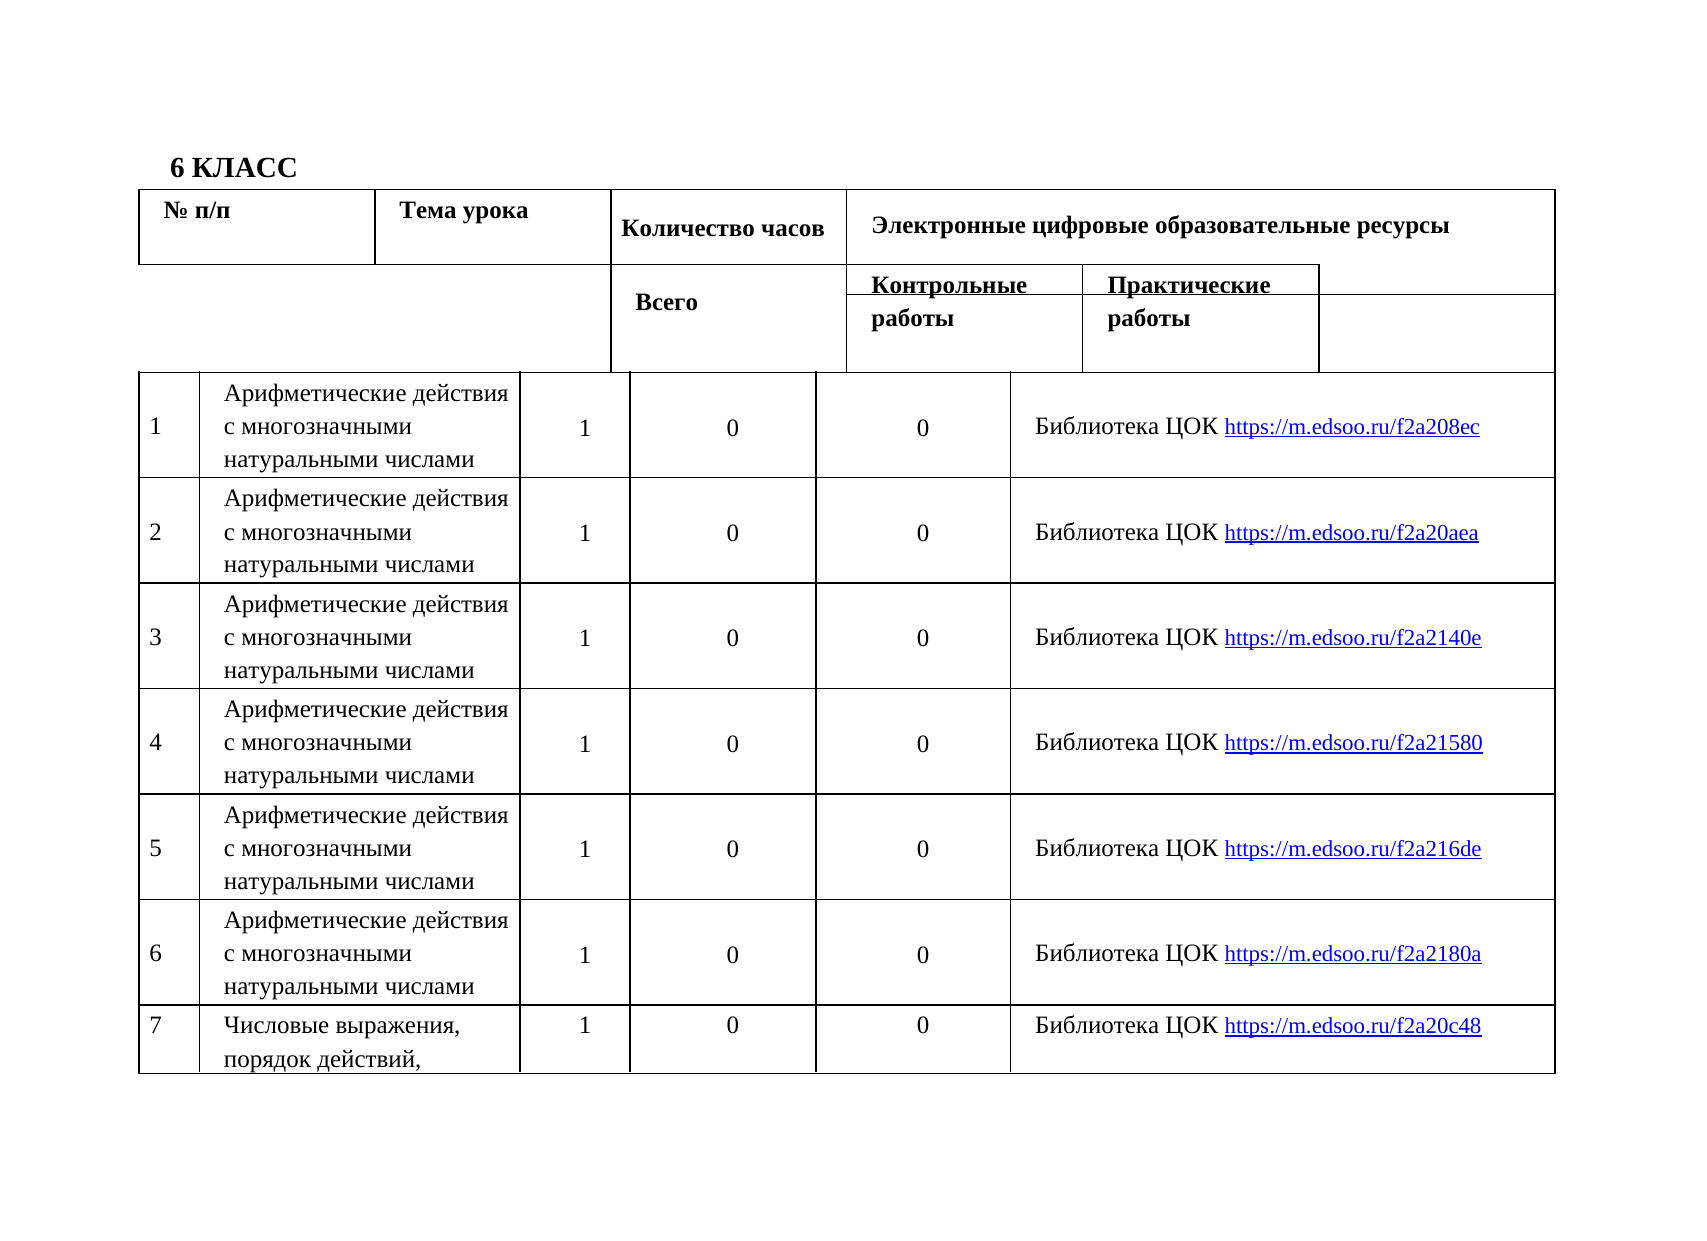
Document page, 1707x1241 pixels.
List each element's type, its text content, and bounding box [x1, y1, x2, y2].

table_cell Арифметические действия с многозначными натуральными числами [200, 373, 519, 477]
table_header № п/п [140, 190, 374, 263]
table_cell Библиотека ЦОК https://m.edsoo.ru/f2a208ec [1011, 373, 1554, 477]
table_cell 0 [817, 900, 1010, 1004]
table_cell 7 [140, 1006, 199, 1072]
table_cell 1 [521, 795, 629, 898]
table_cell Библиотека ЦОК https://m.edsoo.ru/f2a216de [1011, 795, 1554, 898]
table_cell 0 [631, 900, 815, 1004]
table_cell Контрольные работы [847, 265, 1082, 294]
table_header Электронные цифровые образовательные ресурсы [847, 190, 1554, 293]
table_cell 0 [817, 478, 1010, 582]
table_cell 0 [631, 795, 815, 898]
table_header Тема урока [376, 190, 610, 263]
table_cell 1 [140, 373, 199, 477]
table_cell 0 [631, 478, 815, 582]
table_cell Арифметические действия с многозначными натуральными числами [200, 478, 519, 582]
table_cell Контрольные работы [847, 295, 1082, 371]
table_cell Практические работы [1083, 265, 1318, 294]
table_cell 0 [631, 373, 815, 477]
table_cell Библиотека ЦОК https://m.edsoo.ru/f2a2180a [1011, 900, 1554, 1004]
table_cell 1 [521, 584, 629, 688]
text 6 КЛАСС [162, 150, 1557, 183]
table_cell 2 [140, 478, 199, 582]
table_cell 0 [817, 689, 1010, 793]
table_cell 3 [140, 584, 199, 688]
table_cell 0 [631, 1006, 815, 1072]
table_cell Библиотека ЦОК https://m.edsoo.ru/f2a20aea [1011, 478, 1554, 582]
table_cell Арифметические действия с многозначными натуральными числами [200, 795, 519, 898]
table_cell Библиотека ЦОК https://m.edsoo.ru/f2a2140e [1011, 584, 1554, 688]
table_cell Всего [612, 265, 846, 371]
table_cell 1 [521, 689, 629, 793]
table_cell 4 [140, 689, 199, 793]
table_cell 0 [817, 373, 1010, 477]
table_cell Арифметические действия с многозначными натуральными числами [200, 584, 519, 688]
table_cell 6 [140, 900, 199, 1004]
table_cell Арифметические действия с многозначными натуральными числами [200, 900, 519, 1004]
table_cell Практические работы [1083, 295, 1318, 371]
table_cell Арифметические действия с многозначными натуральными числами [200, 689, 519, 793]
table_cell Библиотека ЦОК https://m.edsoo.ru/f2a21580 [1011, 689, 1554, 793]
table_cell 1 [521, 900, 629, 1004]
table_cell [200, 1006, 519, 1072]
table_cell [1011, 1006, 1554, 1072]
table_cell 0 [817, 795, 1010, 898]
table_header Количество часов [612, 190, 846, 263]
table_cell 1 [521, 478, 629, 582]
table_cell 1 [521, 373, 629, 477]
table_cell 1 [521, 1006, 629, 1072]
table_cell 0 [631, 689, 815, 793]
table_cell 0 [631, 584, 815, 688]
table_cell 5 [140, 795, 199, 898]
table_cell 0 [817, 584, 1010, 688]
table_cell 0 [817, 1006, 1010, 1072]
